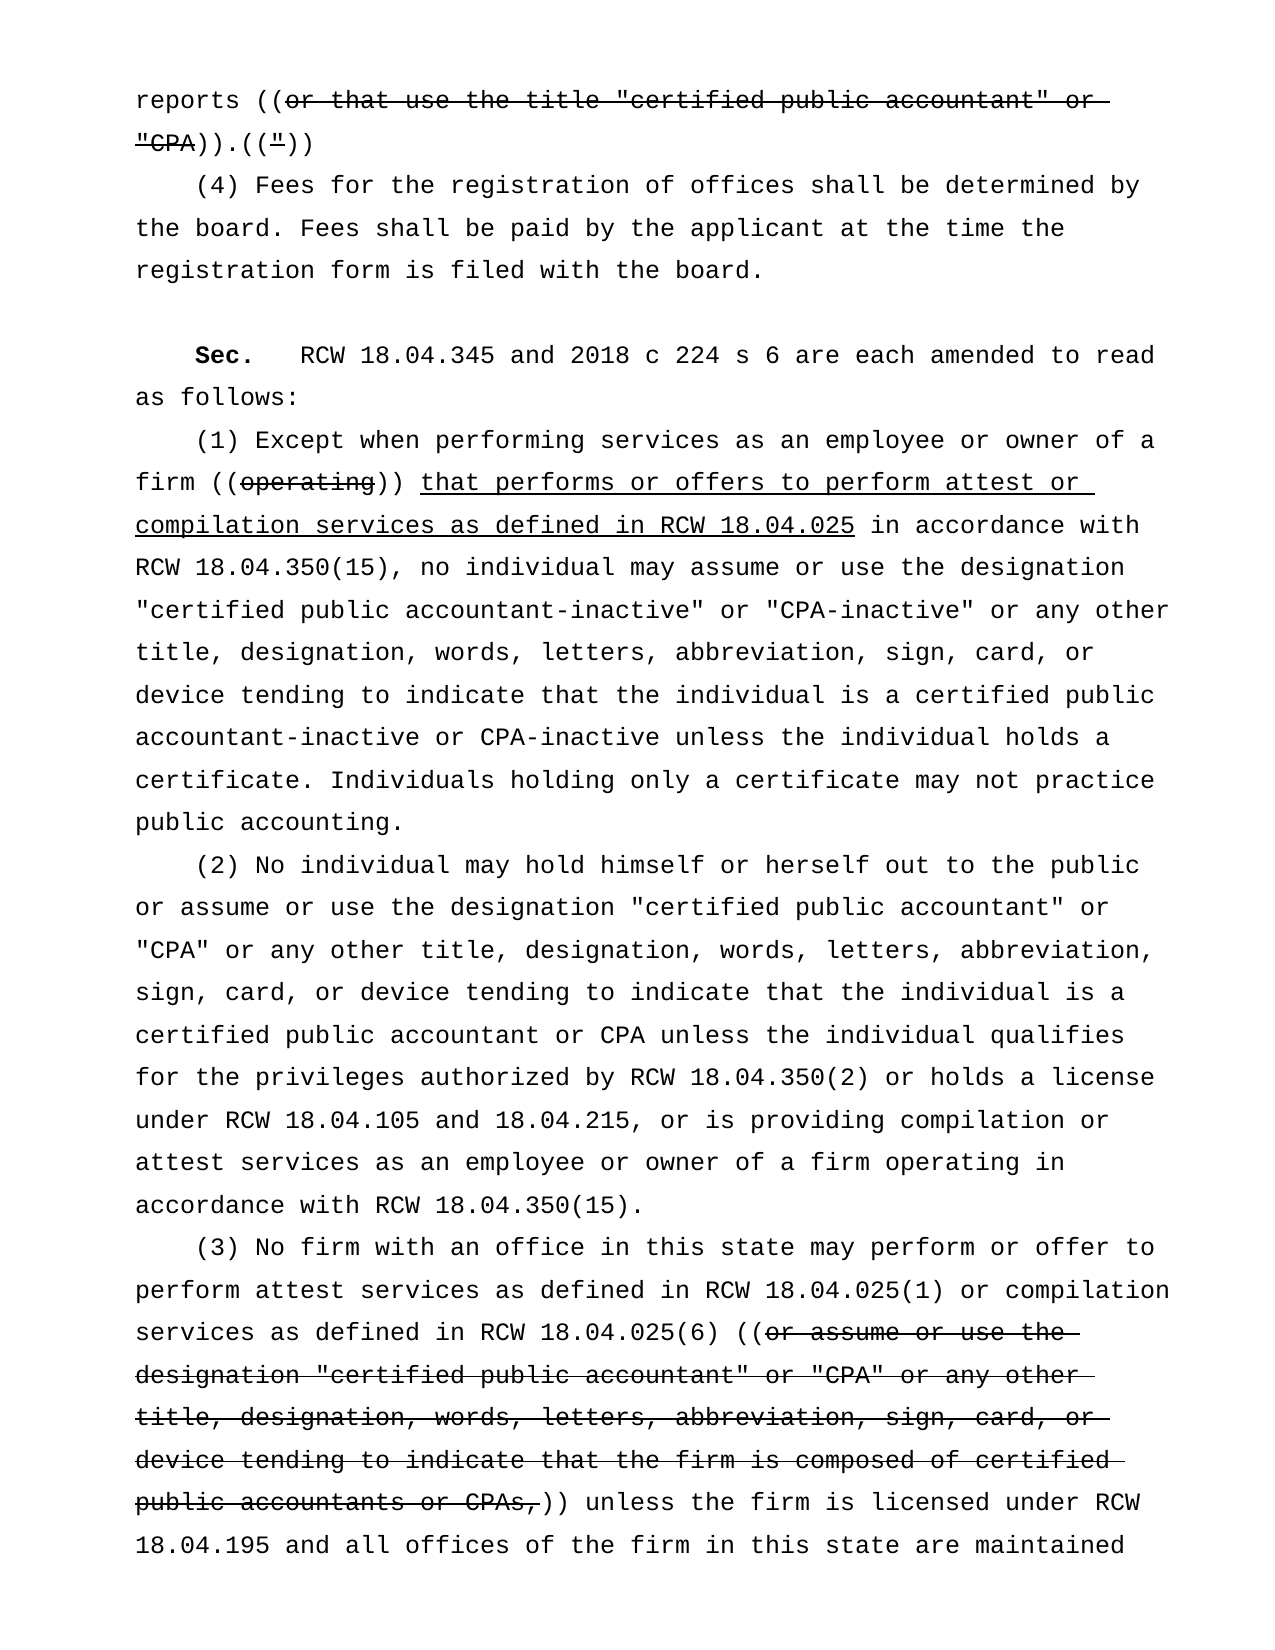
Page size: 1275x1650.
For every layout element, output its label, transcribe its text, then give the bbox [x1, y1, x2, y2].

text (4) Fees for the registration of offices shall be determined by the board. Fees shall be paid by the applicant at the time the registration form is filed with the board. [135, 160, 1170, 287]
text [135, 75, 1170, 160]
text (2) No individual may hold himself or herself out to the public or assume or use the designation "certified public accountant" or "CPA" or any other title, designation, words, letters, abbreviation, sign, card, or device tending to indicate that the individual is a certified public accountant or CPA unless the individual qualifies for the privileges authorized by RCW 18.04.350(2) or holds a license under RCW 18.04.105 and 18.04.215, or is providing compilation or attest services as an employee or owner of a firm operating in accordance with RCW 18.04.350(15). [135, 839, 1170, 1222]
text Sec. RCW 18.04.345 and 2018 c 224 s 6 are each amended to read as follows: [135, 329, 1170, 414]
text (1) Except when performing services as an employee or owner of a firm ((operating)) that performs or offers to perform attest or compilation services as defined in RCW 18.04.025 in accordance with RCW 18.04.350(15), no individual may assume or use the designation "certified public accountant-inactive" or "CPA-inactive" or any other title, designation, words, letters, abbreviation, sign, card, or device tending to indicate that the individual is a certified public accountant-inactive or CPA-inactive unless the individual holds a certificate. Individuals holding only a certificate may not practice public accounting. [135, 414, 1170, 839]
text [135, 1222, 1170, 1562]
